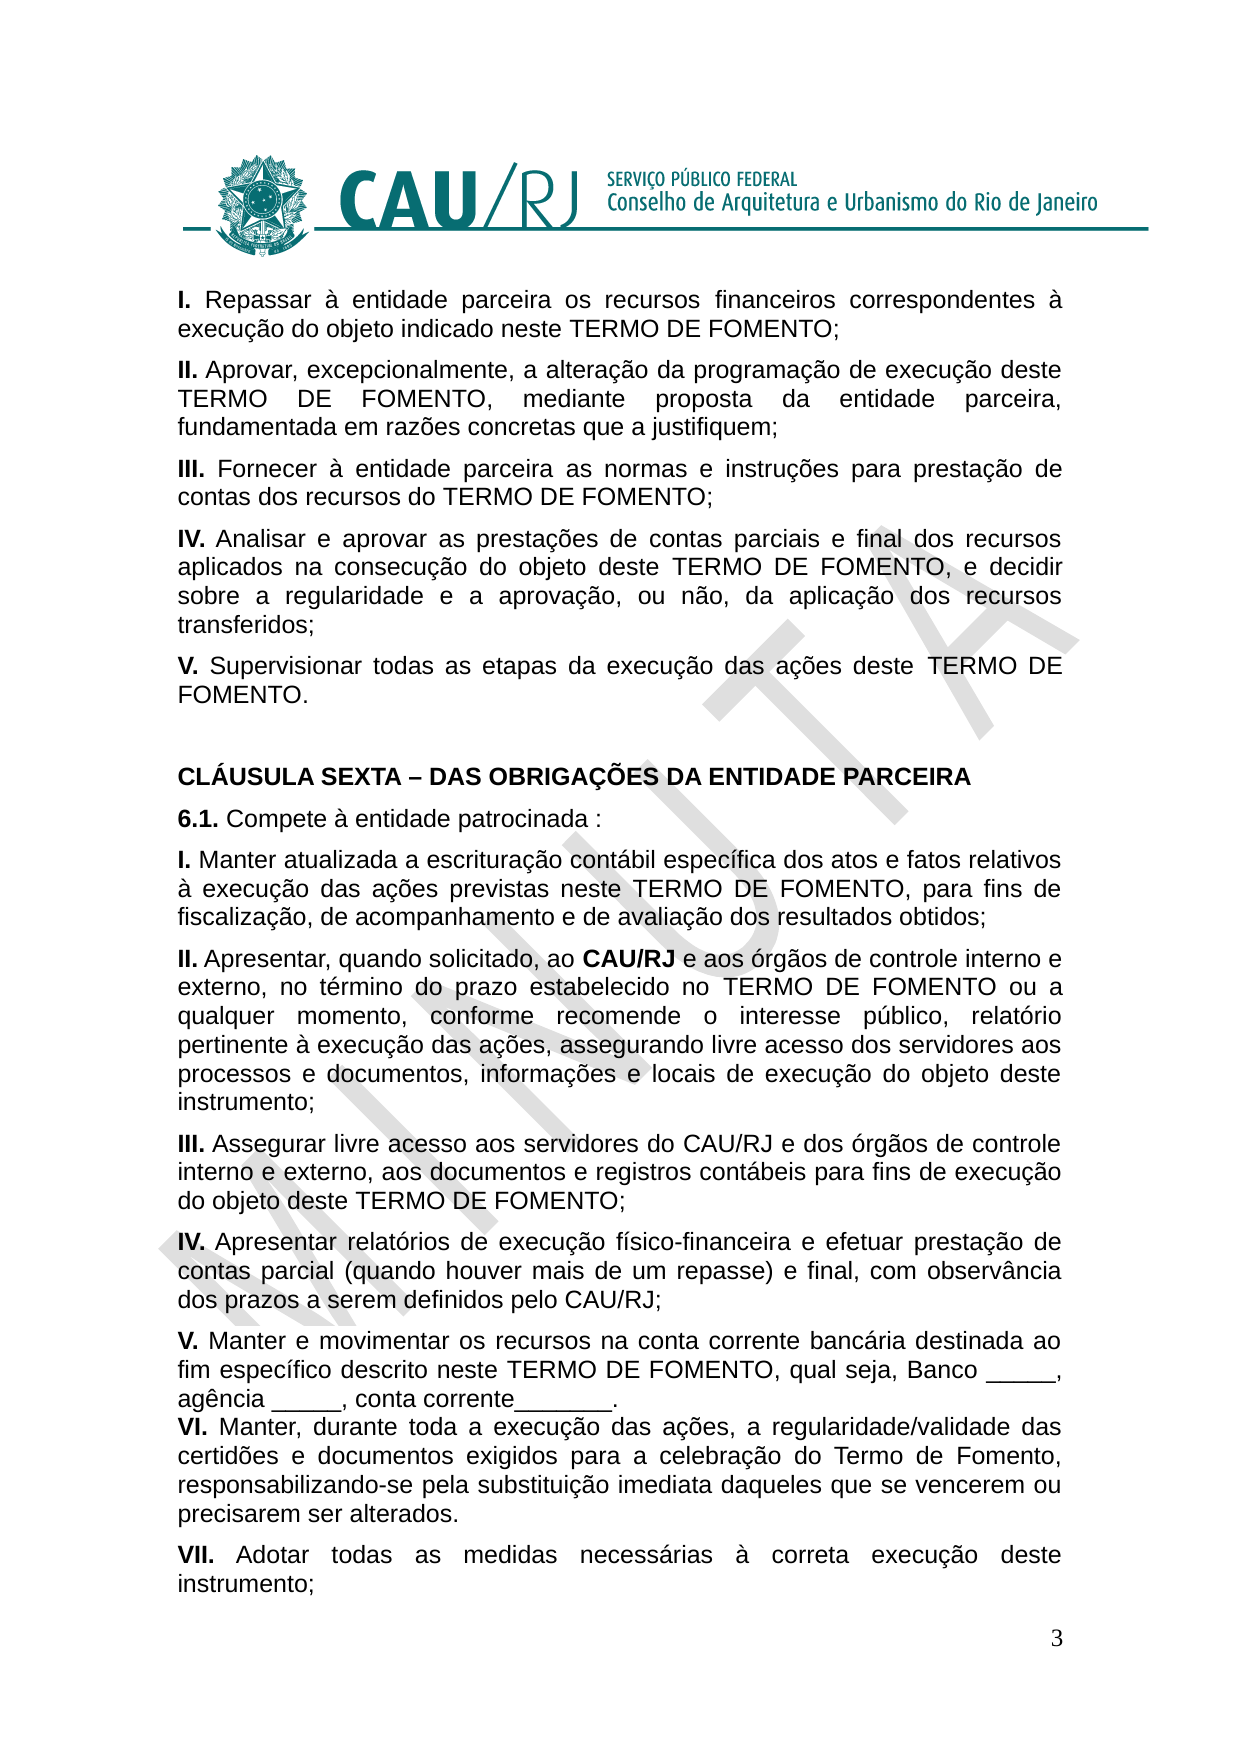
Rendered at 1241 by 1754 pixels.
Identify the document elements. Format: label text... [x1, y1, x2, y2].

text II. Apresentar, quando solicitado, ao CAU/RJ e aos órgãos de controle interno e externo, no término do prazo estabelecido no TERMO DE FOMENTO ou a qualquer momento, conforme recomende o interesse público, relatório pertinente à execução das ações, assegurando livre acesso dos servidores aos processos e documentos, informações e locais de execução do objeto deste instrumento; [177, 943, 1063, 1116]
text V. Manter e movimentar os recursos na conta corrente bancária destinada ao fim específico descrito neste TERMO DE FOMENTO, qual seja, Banco _____, agência _____, conta corrente_______. [177, 1326, 1063, 1412]
text I. Repassar à entidade parceira os recursos financeiros correspondentes à execução do objeto indicado neste TERMO DE FOMENTO; [177, 285, 1063, 342]
text II. Aprovar, excepcionalmente, a alteração da programação de execução deste TERMO DE FOMENTO, mediante proposta da entidade parceira, fundamentada em razões concretas que a justifiquem; [177, 355, 1063, 441]
text IV. Apresentar relatórios de execução físico-financeira e efetuar prestação de contas parcial (quando houver mais de um repasse) e final, com observância dos prazos a serem definidos pelo CAU/RJ; [177, 1227, 1063, 1313]
text CLÁUSULA SEXTA – DAS OBRIGAÇÕES DA ENTIDADE PARCEIRA [177, 762, 1063, 791]
picture [177, 125, 1153, 285]
text I. Manter atualizada a escrituração contábil específica dos atos e fatos relativos à execução das ações previstas neste TERMO DE FOMENTO, para fins de fiscalização, de acompanhamento e de avaliação dos resultados obtidos; [177, 845, 1063, 931]
text VI. Manter, durante toda a execução das ações, a regularidade/validade das certidões e documentos exigidos para a celebração do Termo de Fomento, responsabilizando-se pela substituição imediata daqueles que se vencerem ou precisarem ser alterados. [177, 1412, 1063, 1527]
text 6.1. Compete à entidade patrocinada : [177, 803, 1063, 832]
text III. Assegurar livre acesso aos servidores do CAU/RJ e dos órgãos de controle interno e externo, aos documentos e registros contábeis para fins de execução do objeto deste TERMO DE FOMENTO; [177, 1128, 1063, 1215]
text III. Fornecer à entidade parceira as normas e instruções para prestação de contas dos recursos do TERMO DE FOMENTO; [177, 453, 1063, 511]
text VII. Adotar todas as medidas necessárias à correta execução deste instrumento; [177, 1540, 1063, 1597]
text IV. Analisar e aprovar as prestações de contas parciais e final dos recursos aplicados na consecução do objeto deste TERMO DE FOMENTO, e decidir sobre a regularidade e a aprovação, ou não, da aplicação dos recursos transferidos; [177, 523, 1063, 638]
text V. Supervisionar todas as etapas da execução das ações deste TERMO DE FOMENTO. [177, 651, 1063, 708]
